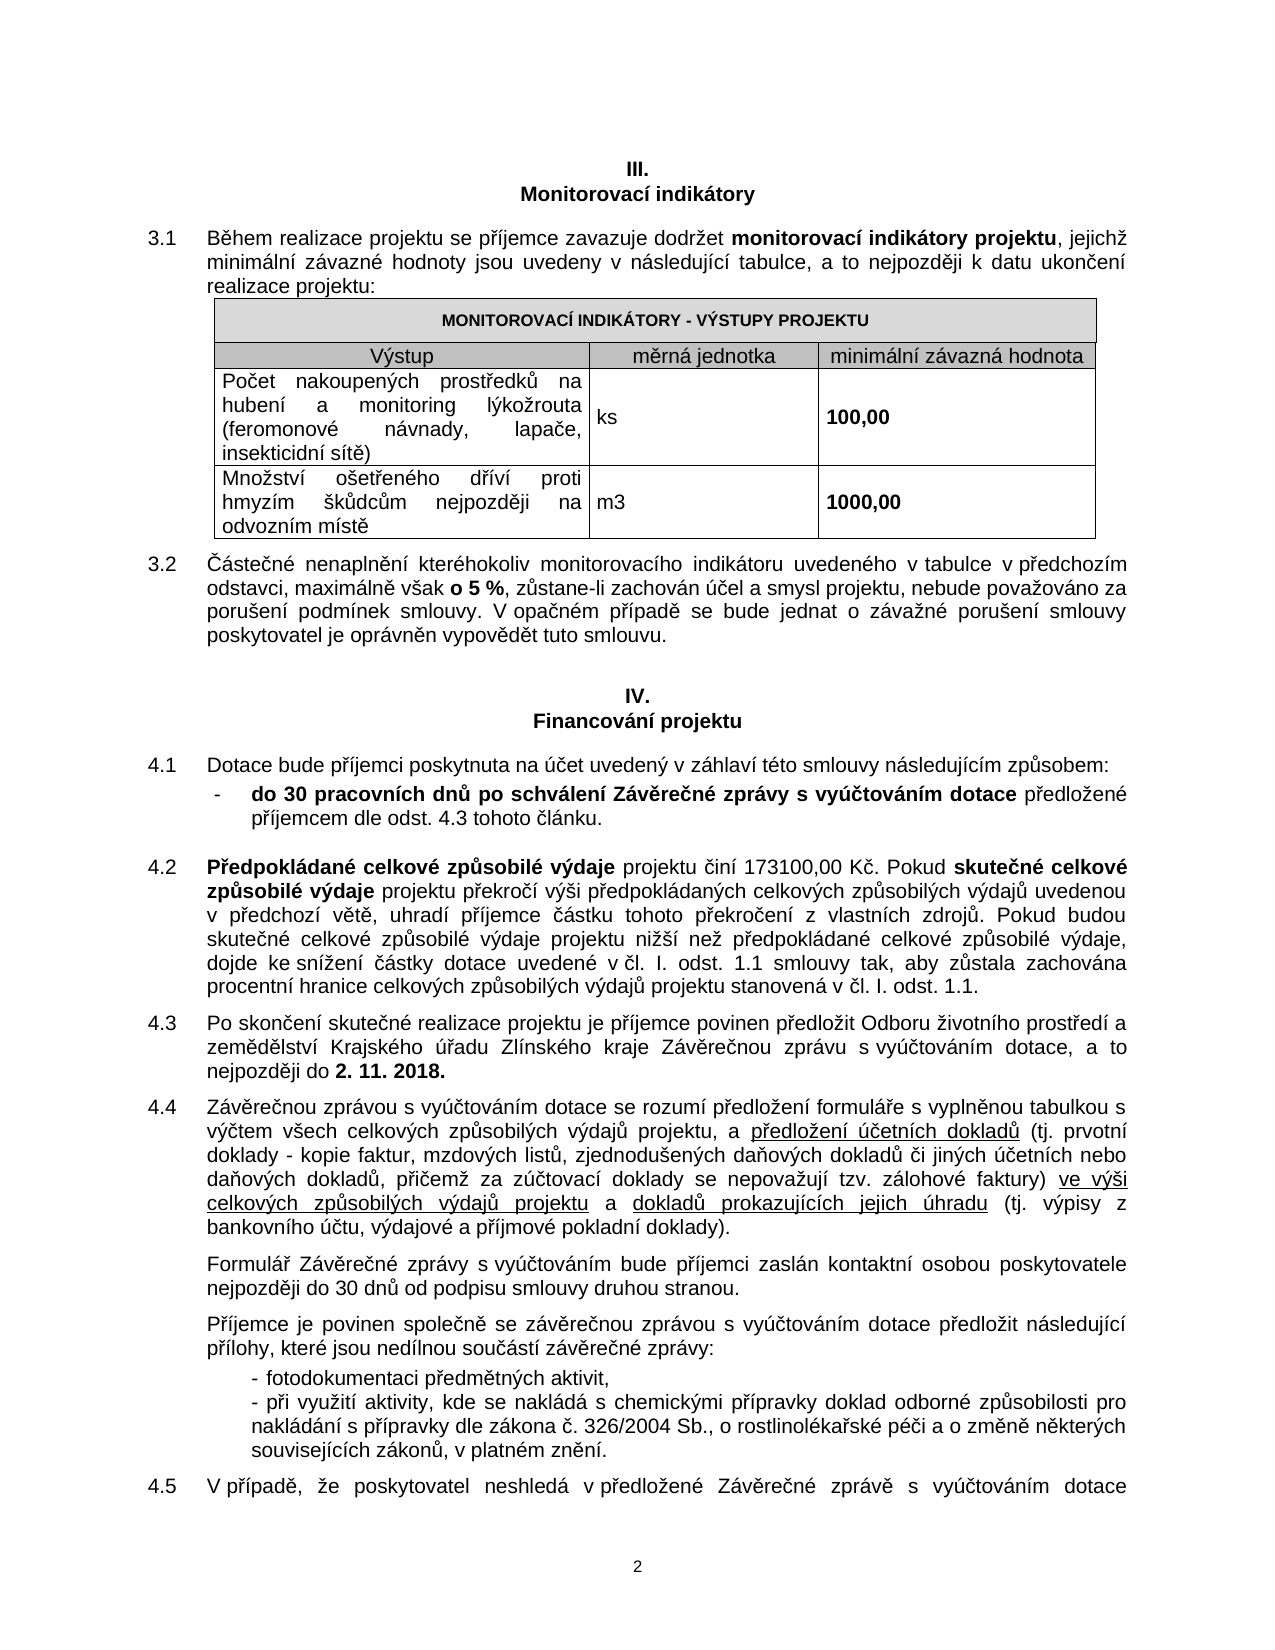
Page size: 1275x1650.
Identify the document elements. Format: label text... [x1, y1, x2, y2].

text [148, 1474, 1127, 1498]
table_cell Množství ošetřeného dříví proti hmyzím škůdcům nejpozději na odvozním místě [215, 466, 589, 538]
text - při využití aktivity, kde se nakládá s chemickými přípravky doklad odborné způsobilosti pro nakládání s přípravky dle zákona č. 326/2004 Sb., o rostlinolékařské péči a o změně některých souvisejících zákonů, v platném znění. [213, 1390, 1127, 1462]
table_cell 100,00 [819, 369, 1095, 465]
table_header MONITOROVACÍ INDIKÁTORY - VÝSTUPY PROJEKTU [215, 299, 1096, 342]
table_cell ks [590, 369, 818, 465]
text 3.2 Částečné nenaplnění kteréhokoliv monitorovacího indikátoru uvedeného v tabulce v předchozím odstavci, maximálně však o 5 %, zůstane-li zachován účel a smysl projektu, nebude považováno za porušení podmínek smlouvy. V opačném případě se bude jednat o závažné porušení smlouvy poskytovatel je oprávněn vypovědět tuto smlouvu. [148, 551, 1127, 647]
text III. [148, 157, 1127, 181]
text 4.1 Dotace bude příjemci poskytnuta na účet uvedený v záhlaví této smlouvy následujícím způsobem: [148, 753, 1127, 777]
table_cell 1000,00 [819, 466, 1095, 538]
text 4.2 Předpokládané celkové způsobilé výdaje projektu činí 173100,00 Kč. Pokud skutečné celkové způsobilé výdaje projektu překročí výši předpokládaných celkových způsobilých výdajů uvedenou v předchozí větě, uhradí příjemce částku tohoto překročení z vlastních zdrojů. Pokud budou skutečné celkové způsobilé výdaje projektu nižší než předpokládané celkové způsobilé výdaje, dojde ke snížení částky dotace uvedené v čl. I. odst. 1.1 smlouvy tak, aby zůstala zachována procentní hranice celkových způsobilých výdajů projektu stanovená v čl. I. odst. 1.1. [148, 854, 1127, 998]
table_cell Výstup [215, 343, 589, 368]
table_cell m3 [590, 466, 818, 538]
table_cell Počet nakoupených prostředků na hubení a monitoring lýkožrouta (feromonové návnady, lapače, insekticidní sítě) [215, 369, 589, 465]
table_cell minimální závazná hodnota [819, 343, 1095, 368]
text Formulář Závěrečné zprávy s vyúčtováním bude příjemci zaslán kontaktní osobou poskytovatele nejpozději do 30 dnů od podpisu smlouvy druhou stranou. [148, 1251, 1127, 1299]
table_cell měrná jednotka [590, 343, 818, 368]
text - do 30 pracovních dnů po schválení Závěrečné zprávy s vyúčtováním dotace předložené příjemcem dle odst. 4.3 tohoto článku. [213, 782, 1127, 829]
subtitle Financování projektu [148, 709, 1127, 733]
text 3.1 Během realizace projektu se příjemce zavazuje dodržet monitorovací indikátory projektu, jejichž minimální závazné hodnoty jsou uvedeny v následující tabulce, a to nejpozději k datu ukončení realizace projektu: [148, 226, 1127, 298]
subtitle Monitorovací indikátory [148, 182, 1127, 206]
subtitle IV. [148, 684, 1127, 708]
text Příjemce je povinen společně se závěrečnou zprávou s vyúčtováním dotace předložit následující přílohy, které jsou nedílnou součástí závěrečné zprávy: [148, 1312, 1127, 1360]
text - fotodokumentaci předmětných aktivit, [214, 1366, 1127, 1390]
text 4.3 Po skončení skutečné realizace projektu je příjemce povinen předložit Odboru životního prostředí a zemědělství Krajského úřadu Zlínského kraje Závěrečnou zprávu s vyúčtováním dotace, a to nejpozději do 2. 11. 2018. [148, 1011, 1127, 1083]
text 4.4 Závěrečnou zprávou s vyúčtováním dotace se rozumí předložení formuláře s vyplněnou tabulkou s výčtem všech celkových způsobilých výdajů projektu, a předložení účetních dokladů (tj. prvotní doklady - kopie faktur, mzdových listů, zjednodušených daňových dokladů či jiných účetních nebo daňových dokladů, přičemž za zúčtovací doklady se nepovažují tzv. zálohové faktury) ve výši celkových způsobilých výdajů projektu a dokladů prokazujících jejich úhradu (tj. výpisy z bankovního účtu, výdajové a příjmové pokladní doklady). [148, 1095, 1127, 1239]
